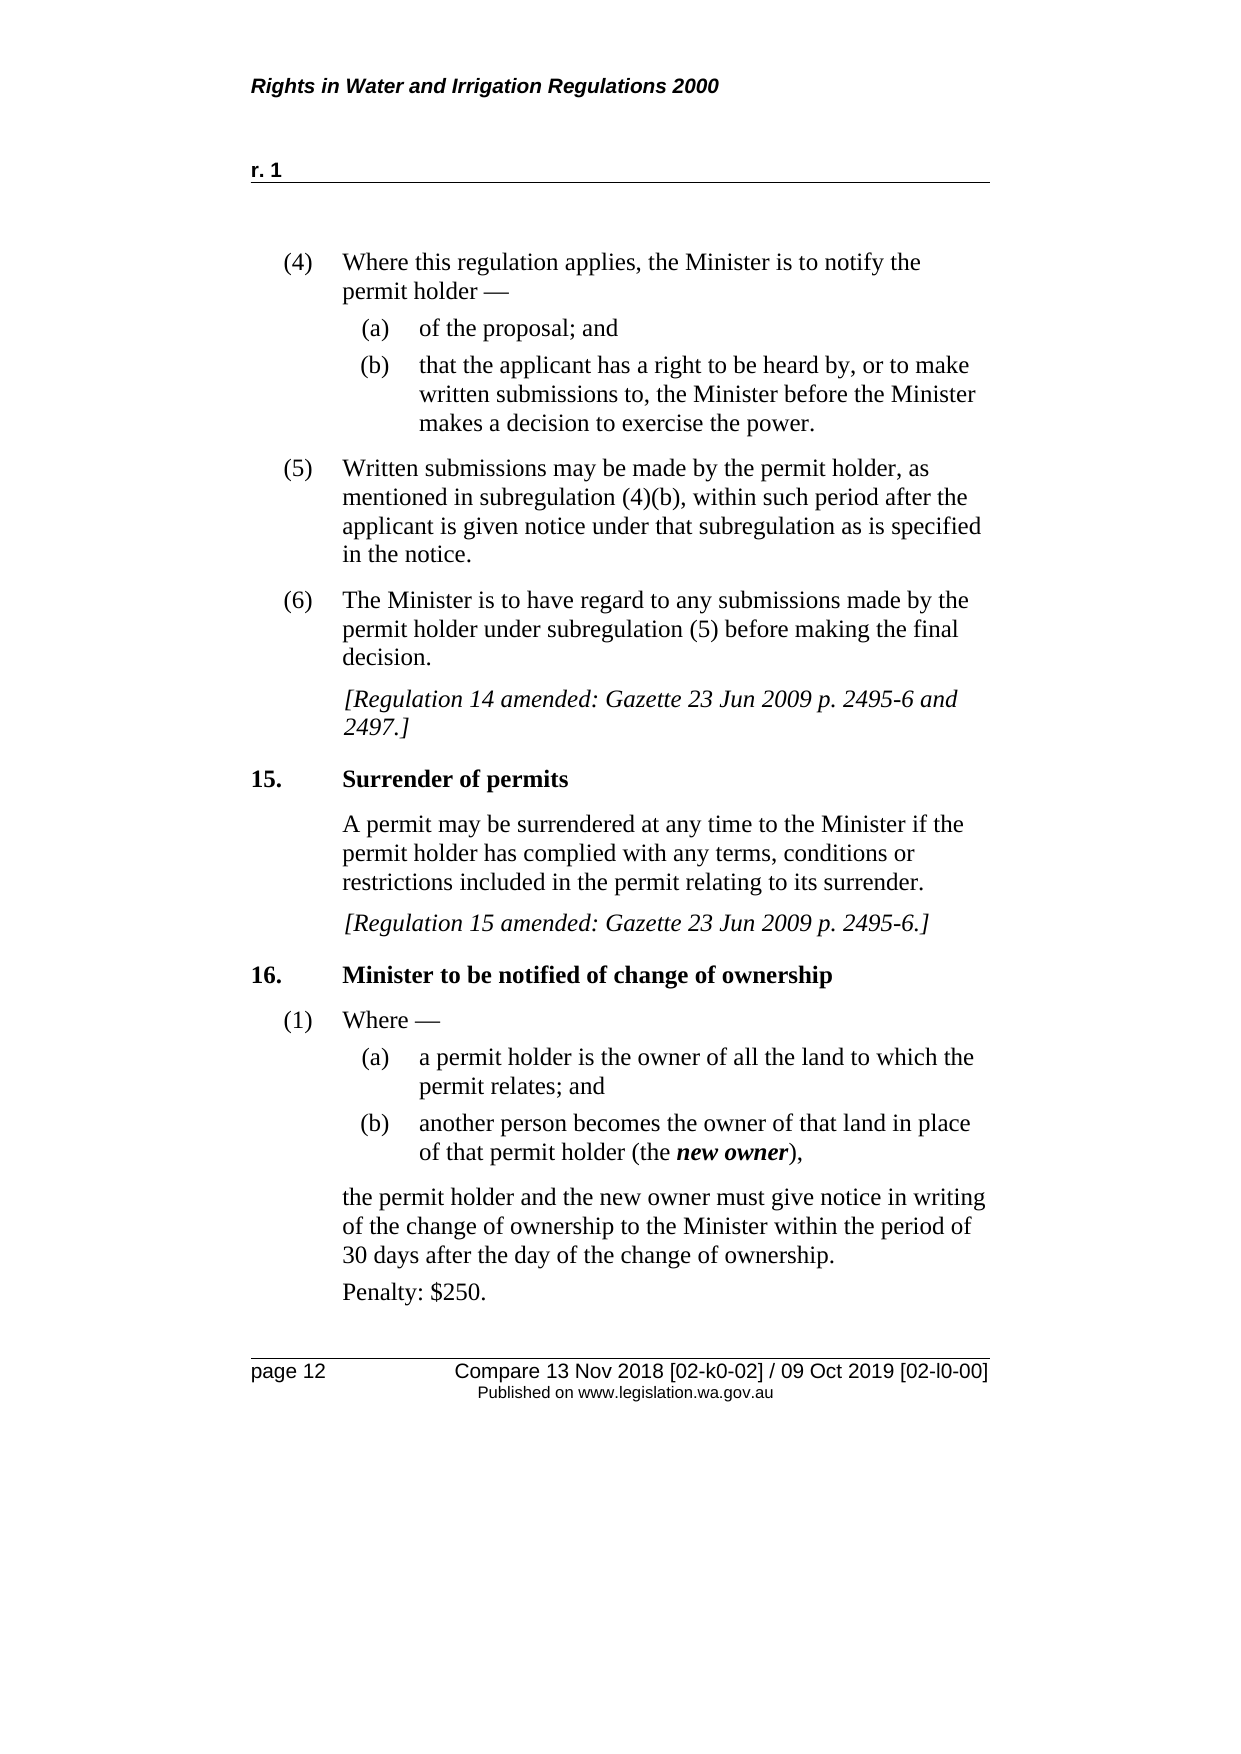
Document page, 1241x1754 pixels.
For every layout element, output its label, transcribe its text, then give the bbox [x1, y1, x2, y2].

text (4) Where this regulation applies, the Minister is to notify the permit holder — [251, 247, 990, 305]
text (a) of the proposal; and [251, 313, 990, 342]
text (5) Written submissions may be made by the permit holder, as mentioned in subregulation (4)(b), within such period after the applicant is given notice under that subregulation as is specified in the notice. [251, 453, 990, 568]
subtitle 16. Minister to be notified of change of ownership [251, 960, 990, 989]
text Penalty: $250. [251, 1277, 990, 1306]
text the permit holder and the new owner must give notice in writing of the change of ownership to the Minister within the period of 30 days after the day of the change of ownership. [251, 1182, 990, 1269]
text (1) Where — [251, 1005, 990, 1034]
text A permit may be surrendered at any time to the Minister if the permit holder has complied with any terms, conditions or restrictions included in the permit relating to its surrender. [251, 809, 990, 896]
subtitle 15. Surrender of permits [251, 764, 990, 793]
text [Regulation 14 amended: Gazette 23 Jun 2009 p. 2495-6 and 2497.] [251, 684, 990, 741]
text [Regulation 15 amended: Gazette 23 Jun 2009 p. 2495-6.] [251, 908, 990, 937]
text (a) a permit holder is the owner of all the land to which the permit relates; and [251, 1042, 990, 1100]
text (b) that the applicant has a right to be heard by, or to make written submissions to, the Minister before the Minister makes a decision to exercise the power. [251, 350, 990, 437]
text (6) The Minister is to have regard to any submissions made by the permit holder under subregulation (5) before making the final decision. [251, 585, 990, 671]
text (b) another person becomes the owner of that land in place of that permit holder (the new owner), [251, 1108, 990, 1166]
